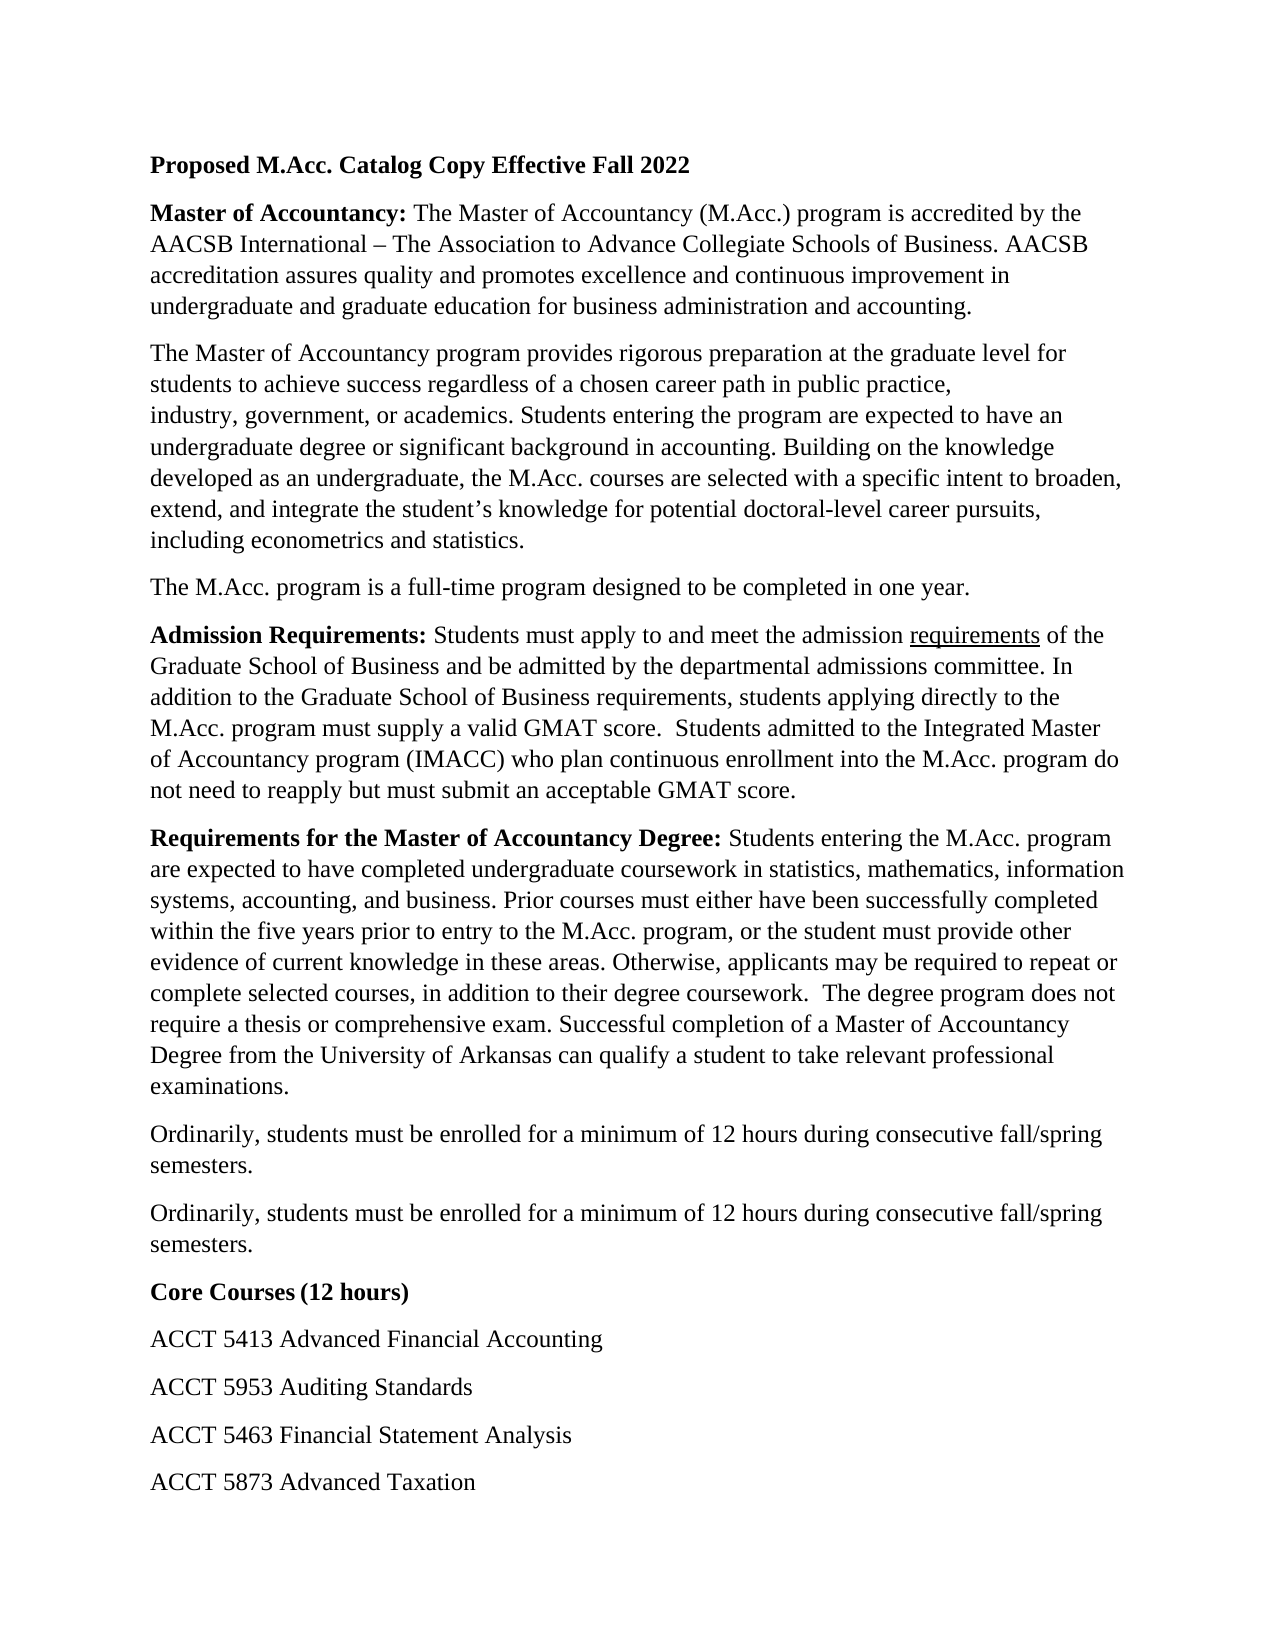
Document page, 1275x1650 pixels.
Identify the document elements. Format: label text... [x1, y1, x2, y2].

text ACCT 5413 Advanced Financial Accounting [150, 1324, 1125, 1353]
text Proposed M.Acc. Catalog Copy Effective Fall 2022 [150, 150, 1125, 179]
text The Master of Accountancy program provides rigorous preparation at the graduate level for students to achieve success regardless of a chosen career path in public practice, industry, government, or academics. Students entering the program are expected to have an undergraduate degree or significant background in accounting. Building on the knowledge developed as an undergraduate, the M.Acc. courses are selected with a specific intent to broaden, extend, and integrate the student’s knowledge for potential doctoral-level career pursuits, including econometrics and statistics. [150, 338, 1125, 553]
text ACCT 5953 Auditing Standards [150, 1372, 1125, 1401]
text The M.Acc. program is a full-time program designed to be completed in one year. [150, 572, 1125, 601]
text Master of Accountancy: The Master of Accountancy (M.Acc.) program is accredited by the AACSB International – The Association to Advance Collegiate Schools of Business. AACSB accreditation assures quality and promotes excellence and continuous improvement in undergraduate and graduate education for business administration and accounting. [150, 198, 1125, 319]
text Core Courses (12 hours) [150, 1277, 1125, 1305]
text ACCT 5463 Financial Statement Analysis [150, 1420, 1125, 1448]
text Admission Requirements: Students must apply to and meet the admission requirements of the Graduate School of Business and be admitted by the departmental admissions committee. In addition to the Graduate School of Business requirements, students applying directly to the M.Acc. program must supply a valid GMAT score. Students admitted to the Integrated Master of Accountancy program (IMACC) who plan continuous enrollment into the M.Acc. program do not need to reapply but must submit an acceptable GMAT score. [150, 620, 1125, 804]
text Ordinarily, students must be enrolled for a minimum of 12 hours during consecutive fall/spring semesters. [150, 1119, 1125, 1179]
text Requirements for the Master of Accountancy Degree: Students entering the M.Acc. program are expected to have completed undergraduate coursework in statistics, mathematics, information systems, accounting, and business. Prior courses must either have been successfully completed within the five years prior to entry to the M.Acc. program, or the student must provide other evidence of current knowledge in these areas. Otherwise, applicants may be required to repeat or complete selected courses, in addition to their degree coursework. The degree program does not require a thesis or comprehensive exam. Successful completion of a Master of Accountancy Degree from the University of Arkansas can qualify a student to take relevant professional examinations. [150, 823, 1125, 1100]
text Ordinarily, students must be enrolled for a minimum of 12 hours during consecutive fall/spring semesters. [150, 1198, 1125, 1258]
text ACCT 5873 Advanced Taxation [150, 1467, 1125, 1496]
